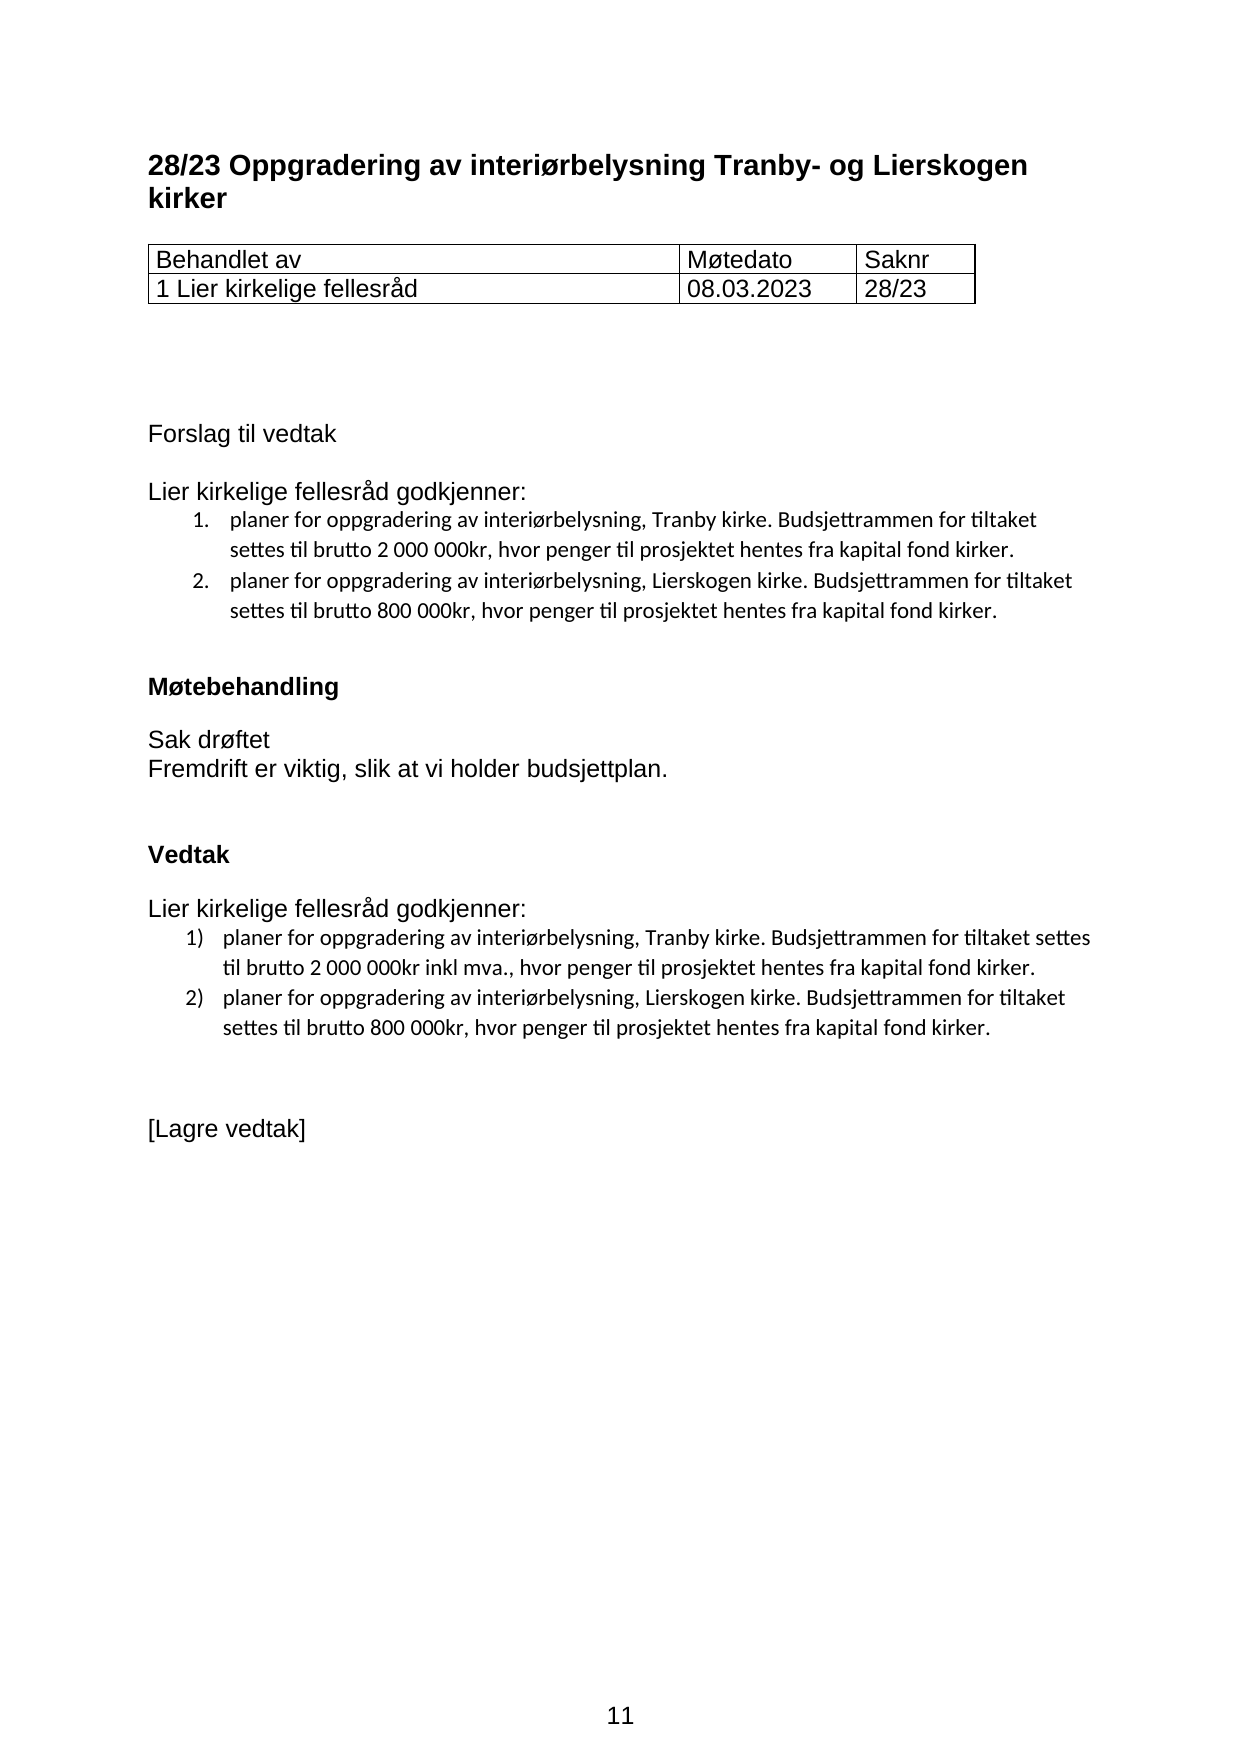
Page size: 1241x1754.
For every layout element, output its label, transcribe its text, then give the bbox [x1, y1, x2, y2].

table_header Behandlet av [149, 245, 679, 273]
table_cell 08.03.2023 [680, 274, 856, 303]
table_cell 1 Lier kirkelige fellesråd [149, 274, 679, 303]
table_header Møtedato [680, 245, 856, 273]
text Lier kirkelige fellesråd godkjenner: [148, 477, 1092, 505]
list planer for oppgradering av interiørbelysning, Tranby kirke. Budsjettrammen for tiltaket settes til brutto 2 000 000kr, hvor penger til prosjektet hentes fra kapital fond kirker. [192, 505, 1092, 564]
list planer for oppgradering av interiørbelysning, Lierskogen kirke. Budsjettrammen for tiltaket settes til brutto 800 000kr, hvor penger til prosjektet hentes fra kapital fond kirker. [192, 566, 1092, 624]
table_cell 28/23 [857, 274, 974, 303]
title 28/23 Oppgradering av interiørbelysning Tranby- og Lierskogen kirker [148, 148, 1092, 215]
table_header Saknr [857, 245, 974, 273]
